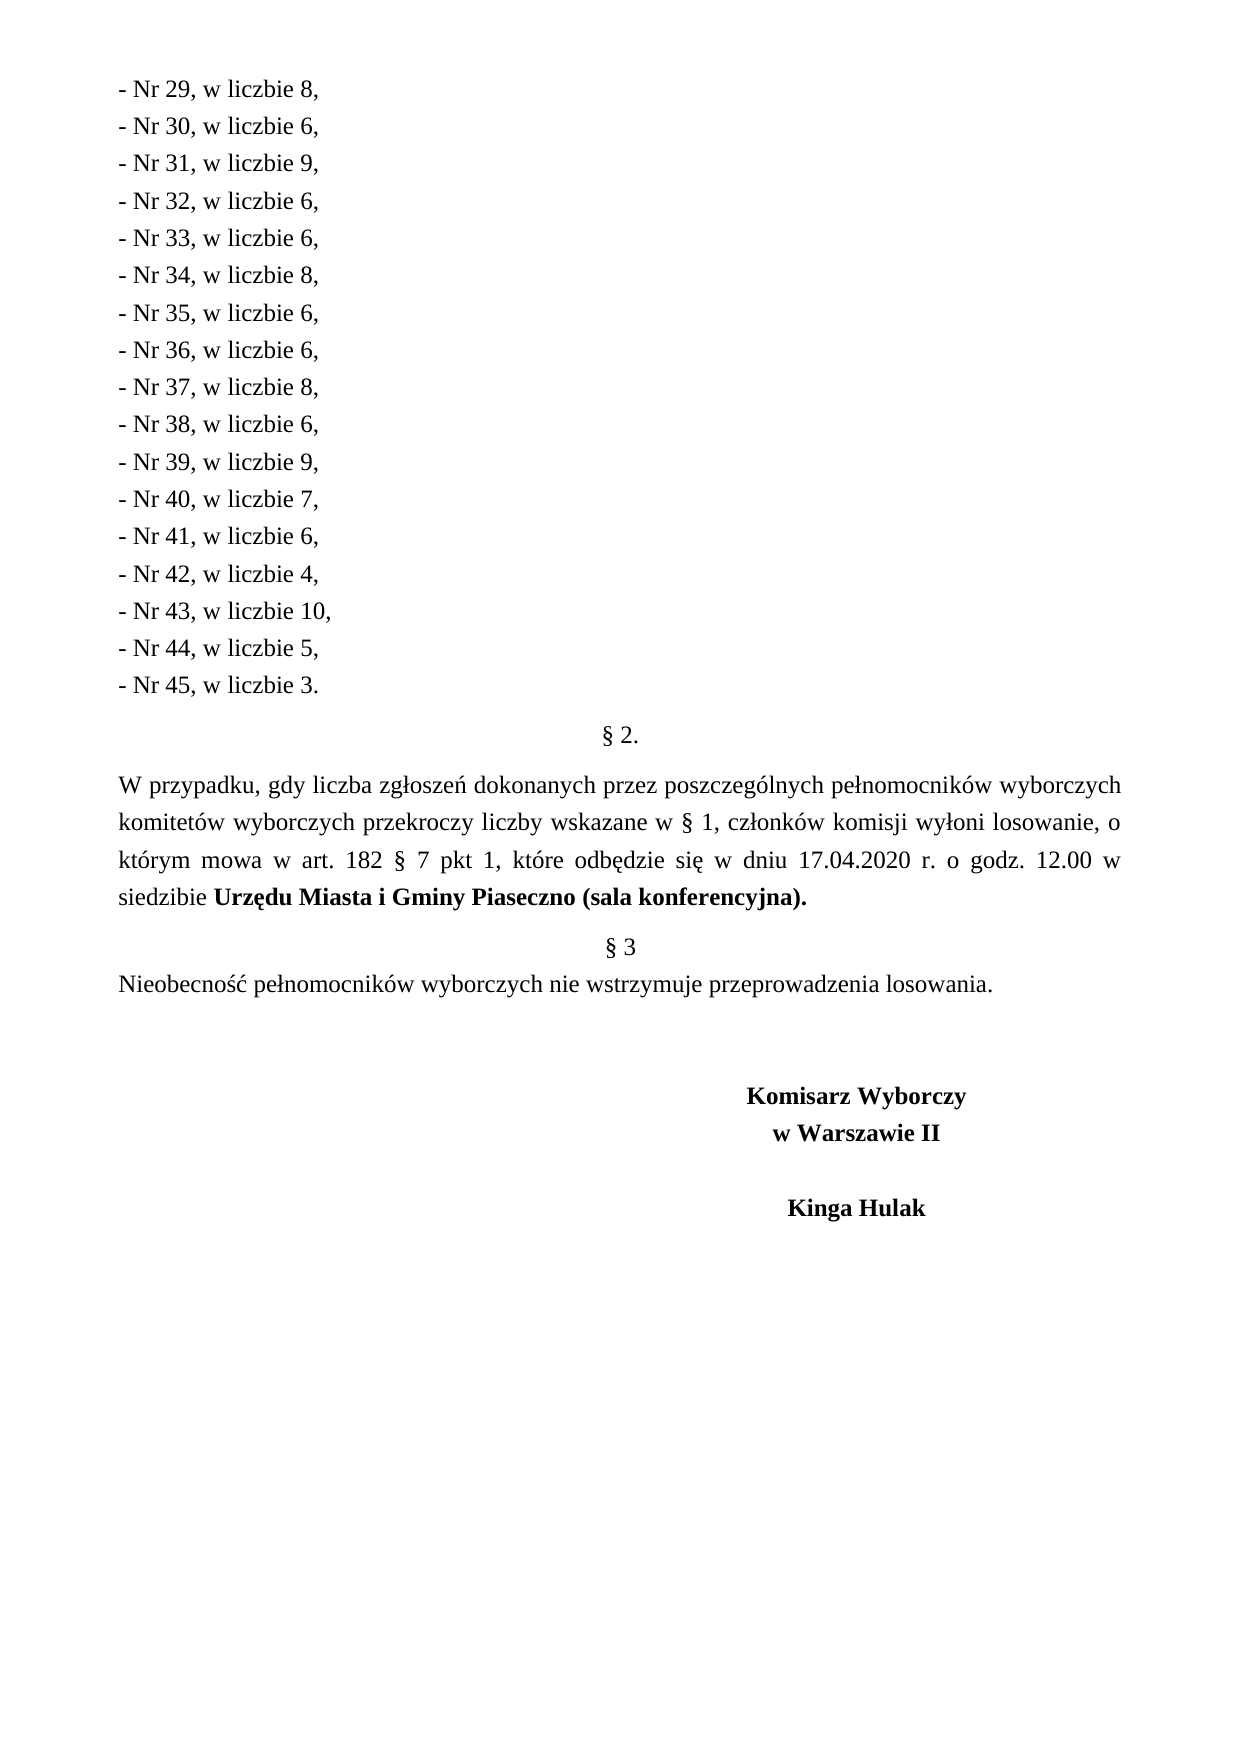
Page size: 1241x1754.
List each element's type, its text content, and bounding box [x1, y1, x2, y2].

text - Nr 35, w liczbie 6, [118, 298, 1122, 326]
text Kinga Hulak [591, 1193, 1122, 1222]
text § 3 [118, 932, 1122, 961]
text - Nr 38, w liczbie 6, [118, 409, 1122, 438]
text - Nr 34, w liczbie 8, [118, 260, 1122, 289]
text - Nr 41, w liczbie 6, [118, 521, 1122, 550]
text - Nr 43, w liczbie 10, [118, 596, 1122, 625]
text - Nr 40, w liczbie 7, [118, 484, 1122, 513]
text - Nr 36, w liczbie 6, [118, 335, 1122, 364]
text § 2. [118, 720, 1122, 749]
text - Nr 44, w liczbie 5, [118, 633, 1122, 662]
text - Nr 29, w liczbie 8, [118, 74, 1122, 103]
text - Nr 42, w liczbie 4, [118, 559, 1122, 587]
text - Nr 31, w liczbie 9, [118, 148, 1122, 177]
text - Nr 37, w liczbie 8, [118, 372, 1122, 401]
text - Nr 32, w liczbie 6, [118, 186, 1122, 214]
text - Nr 39, w liczbie 9, [118, 447, 1122, 476]
text Nieobecność pełnomocników wyborczych nie wstrzymuje przeprowadzenia losowania. [118, 969, 1122, 998]
text - Nr 30, w liczbie 6, [118, 111, 1122, 140]
text - Nr 45, w liczbie 3. [118, 671, 1122, 699]
text - Nr 33, w liczbie 6, [118, 223, 1122, 252]
text W przypadku, gdy liczba zgłoszeń dokonanych przez poszczególnych pełnomocników wyborczych komitetów wyborczych przekroczy liczby wskazane w § 1, członków komisji wyłoni losowanie, o którym mowa w art. 182 § 7 pkt 1, które odbędzie się w dniu 17.04.2020 r. o godz. 12.00 w siedzibie Urzędu Miasta i Gminy Piaseczno (sala konferencyjna). [118, 770, 1122, 911]
text Komisarz Wyborczy w Warszawie II [591, 1081, 1122, 1147]
